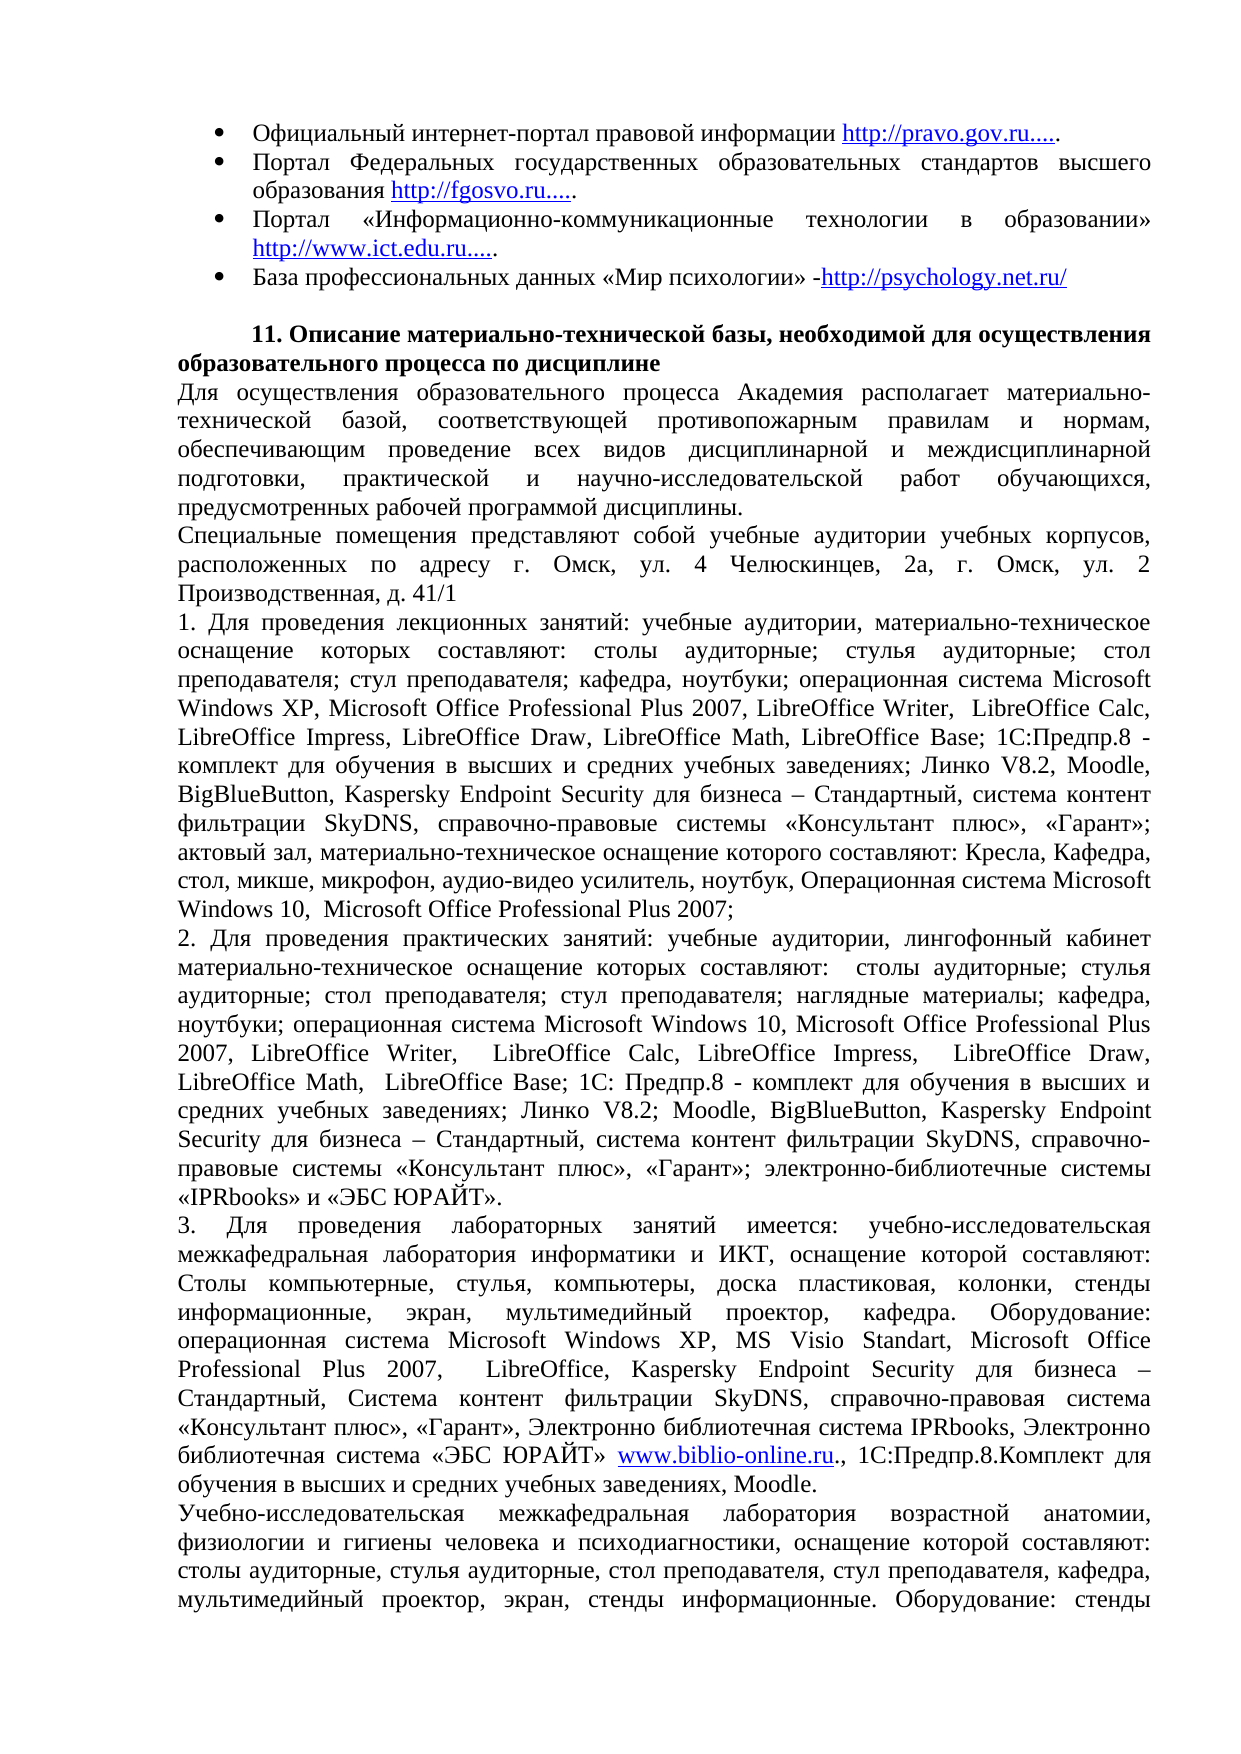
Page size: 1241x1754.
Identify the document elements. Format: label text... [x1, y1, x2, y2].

text Для осуществления образовательного процесса Академия располагает материально-технической базой, соответствующей противопожарным правилам и нормам, обеспечивающим проведение всех видов дисциплинарной и междисциплинарной подготовки, практической и научно-исследовательской работ обучающихся, предусмотренных рабочей программой дисциплины. [177, 377, 1152, 521]
list Портал Федеральных государственных образовательных стандартов высшего образования http://fgosvo.ru..... [215, 147, 1152, 204]
list База профессиональных данных «Мир психологии» -http://psychology.net.ru/ [215, 262, 1152, 291]
text Специальные помещения представляют собой учебные аудитории учебных корпусов, расположенных по адресу г. Омск, ул. 4 Челюскинцев, 2а, г. Омск, ул. 2 Производственная, д. 41/1 [177, 521, 1152, 607]
text 2. Для проведения практических занятий: учебные аудитории, лингофонный кабинет материально-техническое оснащение которых составляют: столы аудиторные; стулья аудиторные; стол преподавателя; стул преподавателя; наглядные материалы; кафедра, ноутбуки; операционная система Microsoft Windows 10, Microsoft Office Professional Plus 2007, LibreOffice Writer, LibreOffice Calc, LibreOffice Impress, LibreOffice Draw, LibreOffice Math, LibreOffice Base; 1С: Предпр.8 - комплект для обучения в высших и средних учебных заведениях; Линко V8.2; Moodle, BigBlueButton, Kaspersky Endpoint Security для бизнеса – Стандартный, система контент фильтрации SkyDNS, справочно-правовые системы «Консультант плюс», «Гарант»; электронно-библиотечные системы «IPRbooks» и «ЭБС ЮРАЙТ». [177, 923, 1152, 1211]
text 3. Для проведения лабораторных занятий имеется: учебно-исследовательская межкафедральная лаборатория информатики и ИКТ, оснащение которой составляют: Столы компьютерные, стулья, компьютеры, доска пластиковая, колонки, стенды информационные, экран, мультимедийный проектор, кафедра. Оборудование: операционная система Microsoft Windows XP, MS Visio Standart, Microsoft Office Professional Plus 2007, LibreOffice, Kaspersky Endpoint Security для бизнеса – Стандартный, Система контент фильтрации SkyDNS, справочно-правовая система «Консультант плюс», «Гарант», Электронно библиотечная система IPRbooks, Электронно библиотечная система «ЭБС ЮРАЙТ» www.biblio-online.ru., 1С:Предпр.8.Комплект для обучения в высших и средних учебных заведениях, Moodle. [177, 1211, 1152, 1498]
text 11. Описание материально-технической базы, необходимой для осуществления образовательного процесса по дисциплине [177, 319, 1152, 377]
list Портал «Информационно-коммуникационные технологии в образовании» http://www.ict.edu.ru..... [215, 204, 1152, 262]
text 1. Для проведения лекционных занятий: учебные аудитории, материально-техническое оснащение которых составляют: столы аудиторные; стулья аудиторные; стол преподавателя; стул преподавателя; кафедра, ноутбуки; операционная система Microsoft Windows XP, Microsoft Office Professional Plus 2007, LibreOffice Writer, LibreOffice Calc, LibreOffice Impress, LibreOffice Draw, LibreOffice Math, LibreOffice Base; 1С:Предпр.8 - комплект для обучения в высших и средних учебных заведениях; Линко V8.2, Moodle, BigBlueButton, Kaspersky Endpoint Security для бизнеса – Стандартный, система контент фильтрации SkyDNS, справочно-правовые системы «Консультант плюс», «Гарант»; актовый зал, материально-техническое оснащение которого составляют: Кресла, Кафедра, стол, микше, микрофон, аудио-видео усилитель, ноутбук, Операционная система Microsoft Windows 10, Microsoft Office Professional Plus 2007; [177, 607, 1152, 923]
list Официальный интернет-портал правовой информации http://pravo.gov.ru..... [215, 118, 1152, 147]
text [177, 1498, 1152, 1613]
